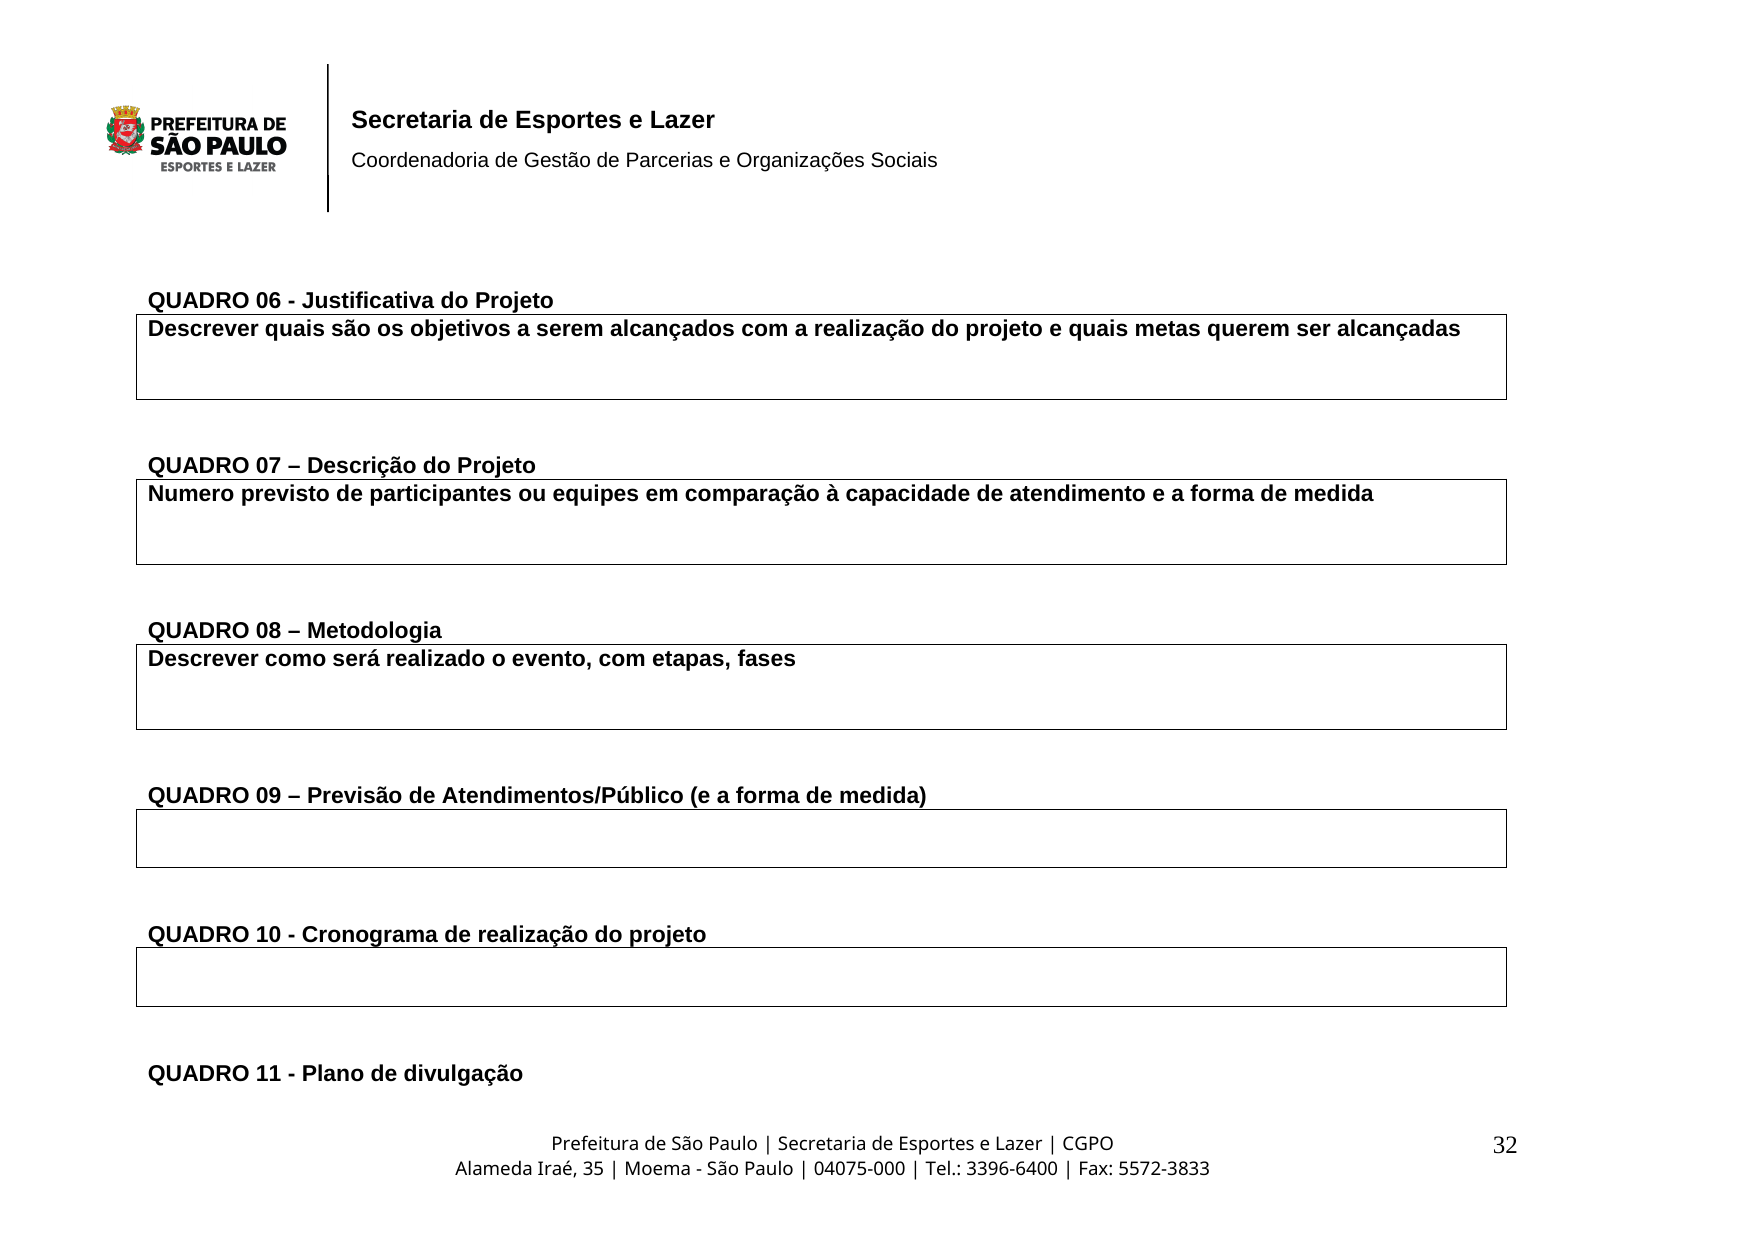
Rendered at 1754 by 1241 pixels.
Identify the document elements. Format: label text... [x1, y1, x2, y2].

table_header Descrever como será realizado o evento, com etapas, fases [137, 645, 1506, 728]
table_header [137, 948, 1506, 1006]
text QUADRO 07 – Descrição do Projeto [148, 452, 1518, 478]
text QUADRO 09 – Previsão de Atendimentos/Público (e a forma de medida) [148, 782, 1518, 808]
text QUADRO 08 – Metodologia [148, 617, 1518, 643]
table_header Numero previsto de participantes ou equipes em comparação à capacidade de atendimento e a forma de medida [137, 480, 1506, 563]
text QUADRO 10 - Cronograma de realização do projeto [148, 921, 1518, 947]
table_header Descrever quais são os objetivos a serem alcançados com a realização do projeto e quais metas querem ser alcançadas [137, 315, 1506, 398]
picture [73, 85, 312, 196]
text QUADRO 11 - Plano de divulgação [148, 1059, 1518, 1086]
text QUADRO 06 - Justificativa do Projeto [148, 287, 1518, 313]
table_header [137, 810, 1506, 867]
